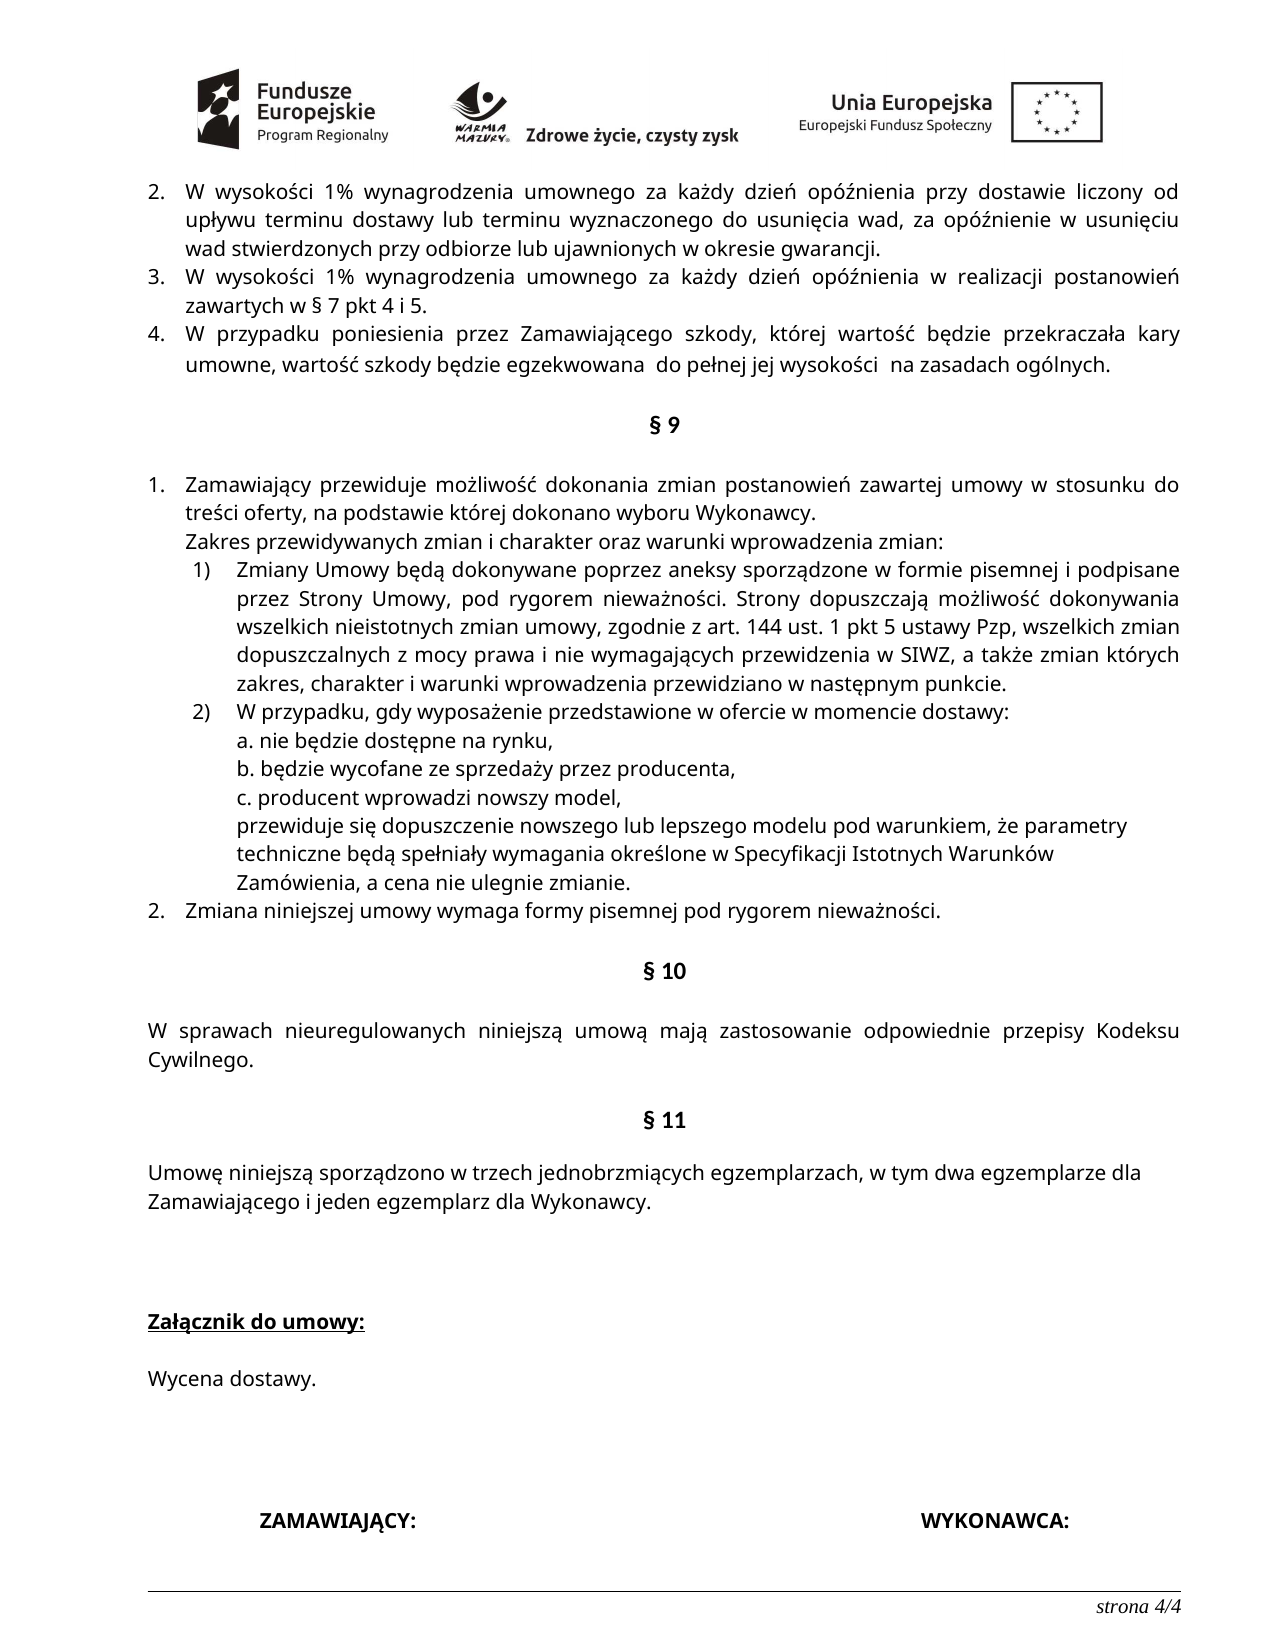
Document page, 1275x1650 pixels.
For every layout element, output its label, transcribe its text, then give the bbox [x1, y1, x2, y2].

text ZAMAWIAJĄCY: WYKONAWCA: [148, 1506, 1181, 1534]
list Zamawiający przewiduje możliwość dokonania zmian postanowień zawartej umowy w stosunku do treści oferty, na podstawie której dokonano wyboru Wykonawcy. [148, 470, 1181, 527]
list W przypadku, gdy wyposażenie przedstawione w ofercie w momencie dostawy: [192, 697, 1181, 726]
text Załącznik do umowy: [148, 1307, 1181, 1335]
text § 9 [148, 409, 1181, 439]
list Zmiany Umowy będą dokonywane poprzez aneksy sporządzone w formie pisemnej i podpisane przez Strony Umowy, pod rygorem nieważności. Strony dopuszczają możliwość dokonywania wszelkich nieistotnych zmian umowy, zgodnie z art. 144 ust. 1 pkt 5 ustawy Pzp, wszelkich zmian dopuszczalnych z mocy prawa i nie wymagających przewidzenia w SIWZ, a także zmian których zakres, charakter i warunki wprowadzenia przewidziano w następnym punkcie. [192, 555, 1181, 697]
text c. producent wprowadzi nowszy model, [236, 783, 1181, 811]
text b. będzie wycofane ze sprzedaży przez producenta, [236, 754, 1181, 783]
text § 11 [148, 1104, 1181, 1134]
list W przypadku poniesienia przez Zamawiającego szkody, której wartość będzie przekraczała kary umowne, wartość szkody będzie egzekwowana do pełnej jej wysokości na zasadach ogólnych. [148, 319, 1181, 378]
text § 10 [148, 955, 1181, 986]
list Zmiana niniejszej umowy wymaga formy pisemnej pod rygorem nieważności. [148, 896, 1181, 925]
text Umowę niniejszą sporządzono w trzech jednobrzmiących egzemplarzach, w tym dwa egzemplarze dla Zamawiającego i jeden egzemplarz dla Wykonawcy. [148, 1158, 1181, 1215]
text a. nie będzie dostępne na rynku, [236, 726, 1181, 754]
list Zakres przewidywanych zmian i charakter oraz warunki wprowadzenia zmian: [185, 527, 1181, 555]
text Wycena dostawy. [148, 1364, 1181, 1392]
text przewiduje się dopuszczenie nowszego lub lepszego modelu pod warunkiem, że parametry techniczne będą spełniały wymagania określone w Specyfikacji Istotnych Warunków Zamówienia, a cena nie ulegnie zmianie. [236, 811, 1181, 896]
list W wysokości 1% wynagrodzenia umownego za każdy dzień opóźnienia przy dostawie liczony od upływu terminu dostawy lub terminu wyznaczonego do usunięcia wad, za opóźnienie w usunięciu wad stwierdzonych przy odbiorze lub ujawnionych w okresie gwarancji. [148, 177, 1181, 262]
list W wysokości 1% wynagrodzenia umownego za każdy dzień opóźnienia w realizacji postanowień zawartych w § 7 pkt 4 i 5. [148, 262, 1181, 319]
text W sprawach nieuregulowanych niniejszą umową mają zastosowanie odpowiednie przepisy Kodeksu Cywilnego. [148, 1016, 1181, 1073]
picture [177, 48, 1123, 170]
